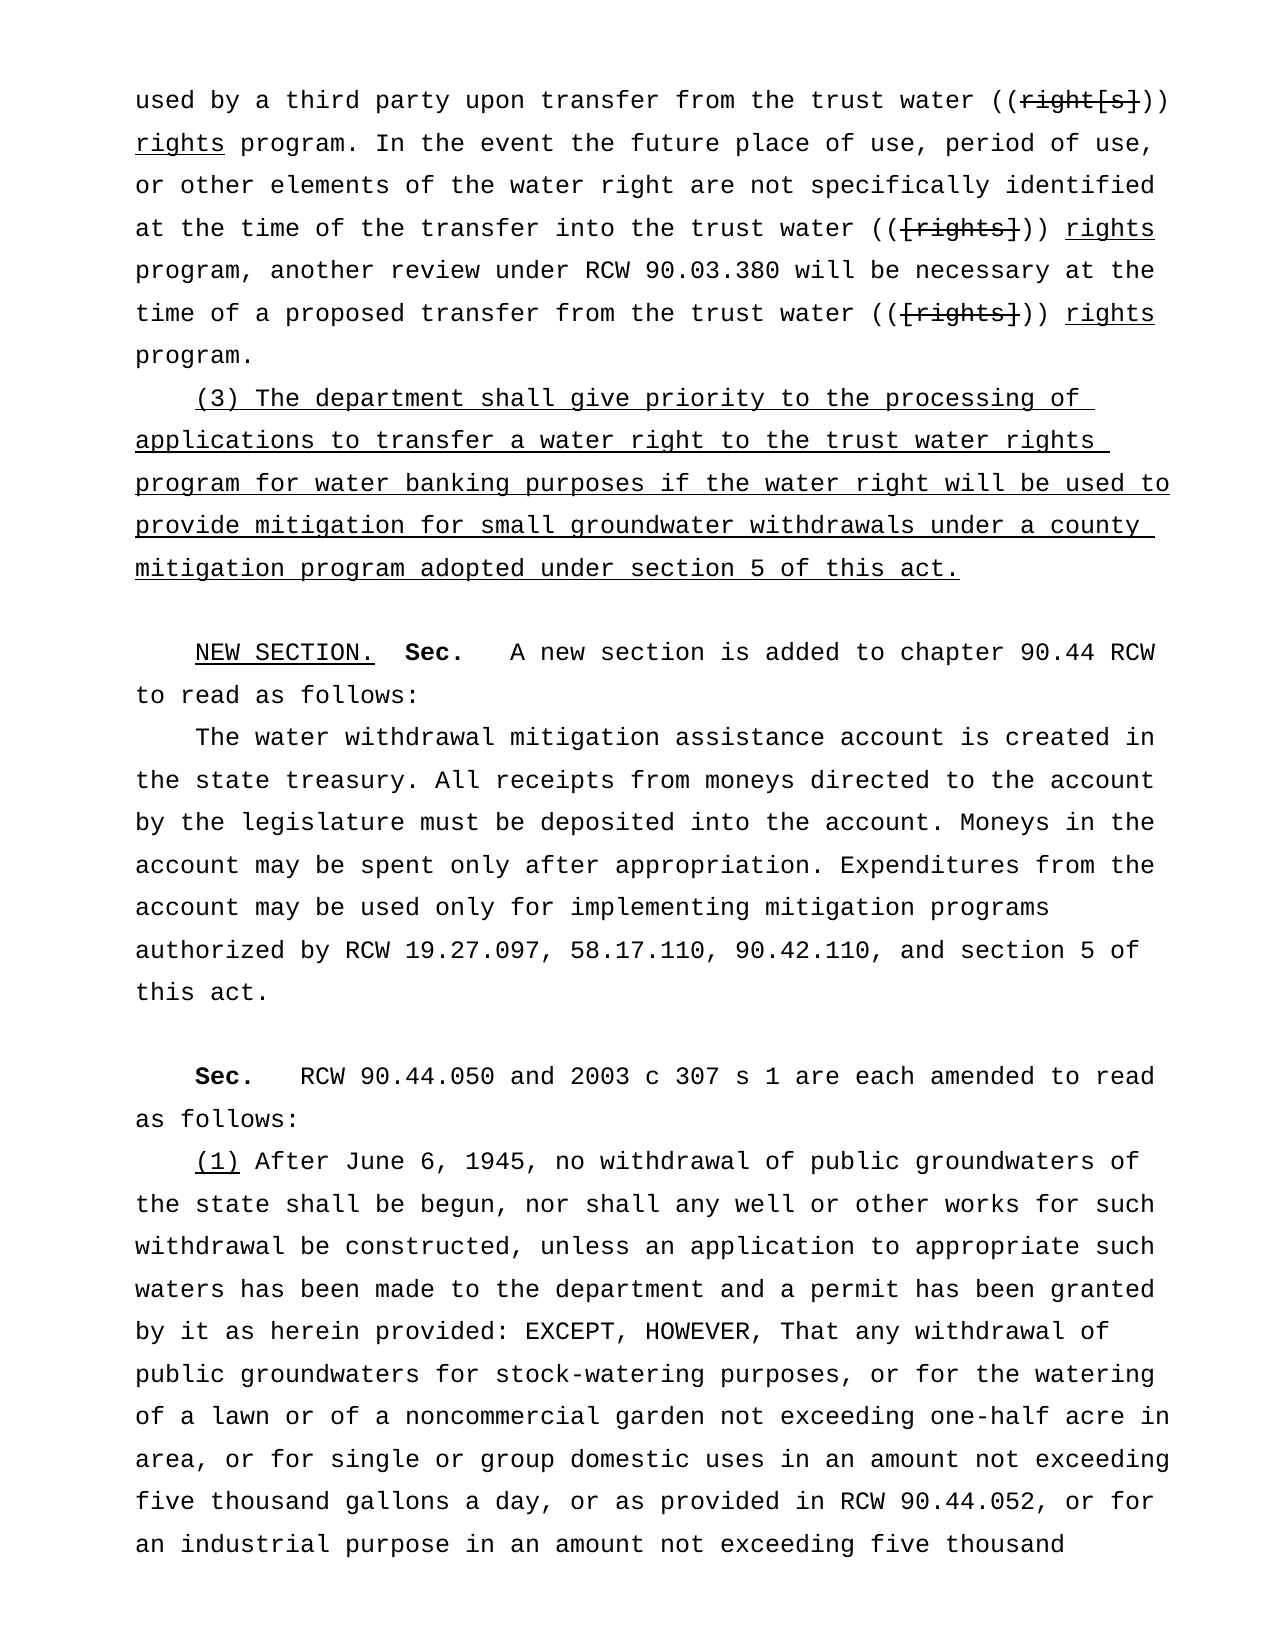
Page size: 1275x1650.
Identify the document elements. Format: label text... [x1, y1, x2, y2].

text (3) The department shall give priority to the processing of applications to transfer a water right to the trust water rights program for water banking purposes if the water right will be used to provide mitigation for small groundwater withdrawals under a county mitigation program adopted under section 5 of this act. [135, 372, 1170, 494]
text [135, 75, 1170, 372]
text (3) The department shall give priority to the processing of applications to transfer a water right to the trust water rights program for water banking purposes if the water right will be used to provide mitigation for small groundwater withdrawals under a county mitigation program adopted under section 5 of this act. [135, 495, 1170, 585]
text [135, 1136, 1170, 1561]
text The water withdrawal mitigation assistance account is created in the state treasury. All receipts from moneys directed to the account by the legislature must be deposited into the account. Moneys in the account may be spent only after appropriation. Expenditures from the account may be used only for implementing mitigation programs authorized by RCW 19.27.097, 58.17.110, 90.42.110, and section 5 of this act. [135, 712, 1170, 1009]
text Sec. RCW 90.44.050 and 2003 c 307 s 1 are each amended to read as follows: [135, 1051, 1170, 1136]
text NEW SECTION. Sec. A new section is added to chapter 90.44 RCW to read as follows: [135, 627, 1170, 712]
